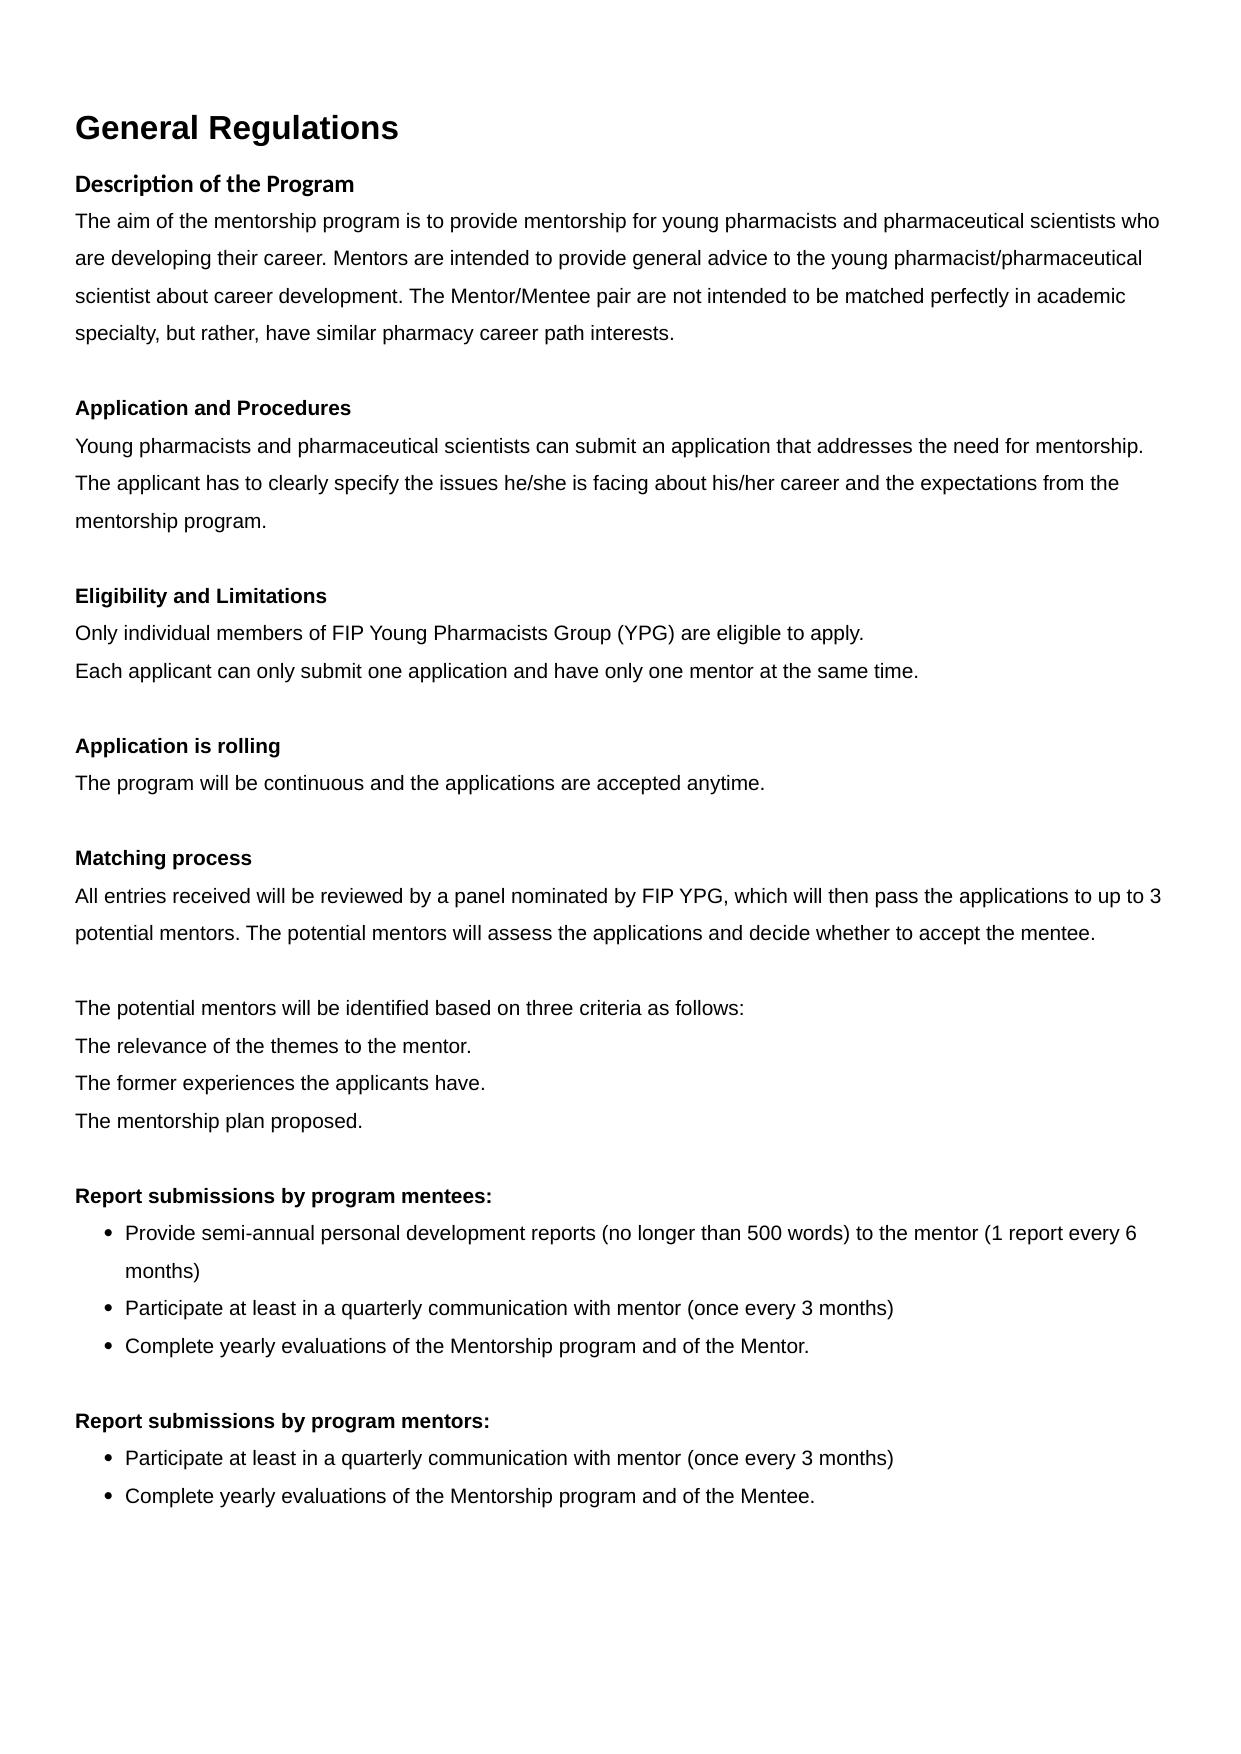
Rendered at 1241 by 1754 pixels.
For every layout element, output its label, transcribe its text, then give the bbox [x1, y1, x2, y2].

text The former experiences the applicants have. [75, 1064, 1165, 1102]
text Application is rolling [75, 727, 1165, 764]
text The potential mentors will be identified based on three criteria as follows: [75, 989, 1165, 1027]
text The aim of the mentorship program is to provide mentorship for young pharmacists and pharmaceutical scientists who are developing their career. Mentors are intended to provide general advice to the young pharmacist/pharmaceutical scientist about career development. The Mentor/Mentee pair are not intended to be matched perfectly in academic specialty, but rather, have similar pharmacy career path interests. [75, 202, 1165, 352]
text Only individual members of FIP Young Pharmacists Group (YPG) are eligible to apply. [75, 614, 1165, 652]
text All entries received will be reviewed by a panel nominated by FIP YPG, which will then pass the applications to up to 3 potential mentors. The potential mentors will assess the applications and decide whether to accept the mentee. [75, 877, 1165, 952]
text General Regulations [75, 89, 1165, 164]
text Young pharmacists and pharmaceutical scientists can submit an application that addresses the need for mentorship. The applicant has to clearly specify the issues he/she is facing about his/her career and the expectations from the mentorship program. [75, 427, 1165, 539]
list Participate at least in a quarterly communication with mentor (once every 3 months) [104, 1439, 1165, 1477]
text Matching process [75, 839, 1165, 877]
text The relevance of the themes to the mentor. [75, 1027, 1165, 1064]
text Report submissions by program mentees: [75, 1177, 1165, 1214]
text The program will be continuous and the applications are accepted anytime. [75, 764, 1165, 802]
text Application and Procedures [75, 389, 1165, 427]
text Report submissions by program mentors: [75, 1402, 1165, 1439]
list Complete yearly evaluations of the Mentorship program and of the Mentor. [104, 1327, 1165, 1364]
text The mentorship plan proposed. [75, 1102, 1165, 1139]
list Provide semi-annual personal development reports (no longer than 500 words) to the mentor (1 report every 6 months) [104, 1214, 1165, 1289]
text Description of the Program [75, 164, 1165, 202]
list Complete yearly evaluations of the Mentorship program and of the Mentee. [104, 1477, 1165, 1514]
text Each applicant can only submit one application and have only one mentor at the same time. [75, 652, 1165, 689]
text Eligibility and Limitations [75, 577, 1165, 614]
list Participate at least in a quarterly communication with mentor (once every 3 months) [104, 1289, 1165, 1327]
